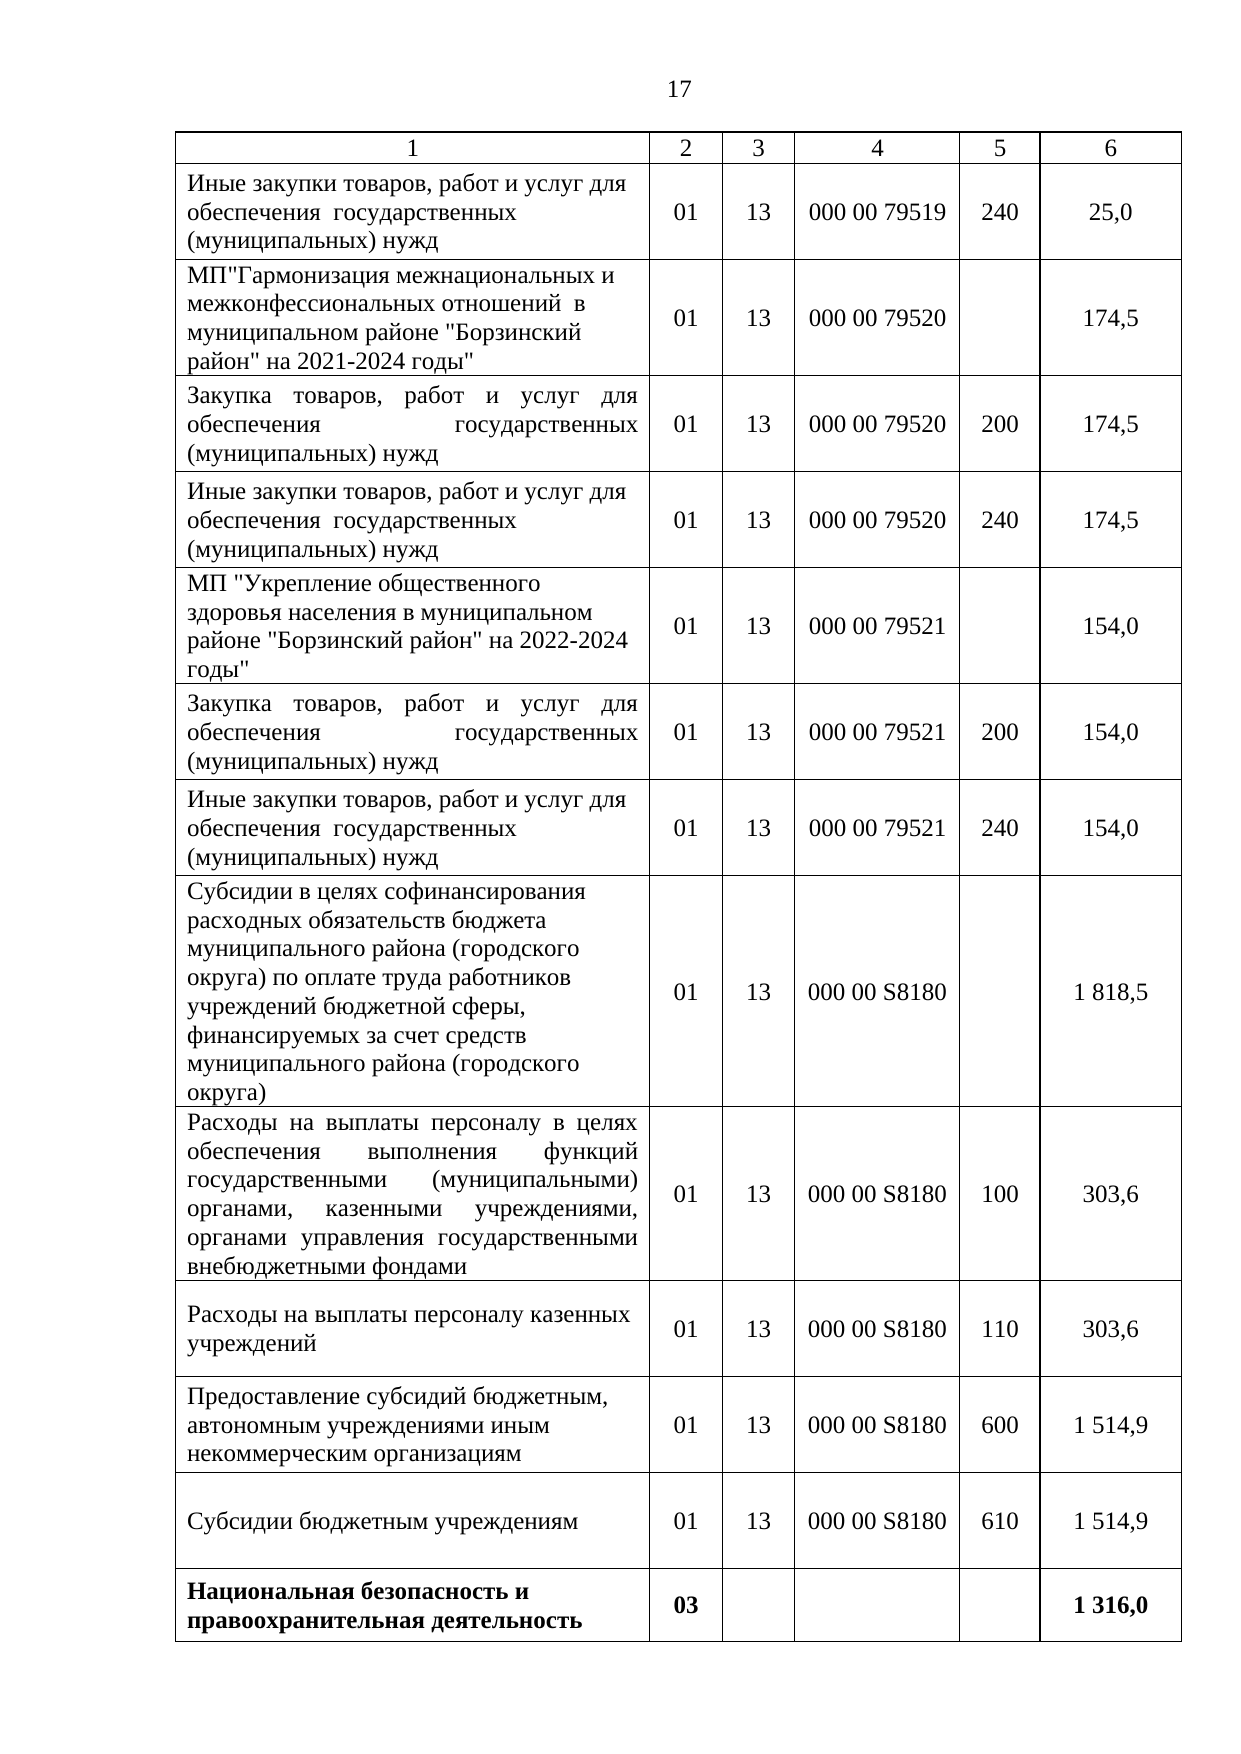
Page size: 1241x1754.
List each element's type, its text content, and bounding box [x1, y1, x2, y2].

table_cell 13 [723, 684, 794, 779]
table_cell 100 [960, 1107, 1039, 1279]
table_cell Иные закупки товаров, работ и услуг для обеспечения государственных (муниципальных) нужд [176, 780, 649, 875]
table_cell Иные закупки товаров, работ и услуг для обеспечения государственных (муниципальных) нужд [176, 164, 649, 259]
table_cell Субсидии бюджетным учреждениям [176, 1473, 649, 1568]
table_cell Предоставление субсидий бюджетным, автономным учреждениями иным некоммерческим организациям [176, 1377, 649, 1472]
table_cell Расходы на выплаты персоналу в целях обеспечения выполнения функций государственными (муниципальными) органами, казенными учреждениями, органами управления государственными внебюджетными фондами [176, 1107, 649, 1279]
table_cell 174,5 [1041, 376, 1181, 471]
table_cell 240 [960, 164, 1039, 259]
table_cell 200 [960, 684, 1039, 779]
table_cell 174,5 [1041, 260, 1181, 375]
table_cell 01 [650, 780, 722, 875]
table_header 4 [795, 133, 959, 163]
table_cell 000 00 S8180 [795, 876, 959, 1106]
table_cell 01 [650, 876, 722, 1106]
table_cell 03 [650, 1569, 722, 1641]
table_cell 110 [960, 1281, 1039, 1376]
table_cell 000 00 79521 [795, 780, 959, 875]
table_cell 240 [960, 780, 1039, 875]
table_cell 000 00 79520 [795, 376, 959, 471]
table_cell 13 [723, 472, 794, 567]
table_cell 1 818,5 [1041, 876, 1181, 1106]
table_header 6 [1041, 133, 1181, 163]
table_cell МП"Гармонизация межнациональных и межконфессиональных отношений в муниципальном районе "Борзинский район" на 2021-2024 годы" [176, 260, 649, 375]
table_header 5 [960, 133, 1039, 163]
table_cell [723, 1569, 794, 1641]
table_header 3 [723, 133, 794, 163]
table_cell 200 [960, 376, 1039, 471]
table_cell 174,5 [1041, 472, 1181, 567]
table_cell 01 [650, 1377, 722, 1472]
table_cell МП "Укрепление общественного здоровья населения в муниципальном районе "Борзинский район" на 2022-2024 годы" [249, 568, 649, 683]
table_cell 13 [723, 1281, 794, 1376]
table_cell 13 [723, 780, 794, 875]
table_cell 600 [960, 1377, 1039, 1472]
table_cell 01 [650, 260, 722, 375]
table_cell [960, 260, 1039, 375]
table_cell 13 [723, 260, 794, 375]
table_cell 000 00 S8180 [795, 1281, 959, 1376]
table_cell Субсидии в целях софинансирования расходных обязательств бюджета муниципального района (городского округа) по оплате труда работников учреждений бюджетной сферы, финансируемых за счет средств муниципального района (городского округа) [176, 876, 649, 1106]
table_cell 000 00 S8180 [795, 1107, 959, 1279]
table_cell 000 00 S8180 [795, 1377, 959, 1472]
table_cell 154,0 [1041, 684, 1181, 779]
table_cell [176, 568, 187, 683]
table_cell 01 [650, 1473, 722, 1568]
table_cell 1 316,0 [1041, 1569, 1181, 1641]
table_cell 13 [723, 1377, 794, 1472]
table_cell 303,6 [1041, 1107, 1181, 1279]
table_cell 01 [650, 164, 722, 259]
table_cell 13 [723, 1107, 794, 1279]
table_cell 01 [650, 472, 722, 567]
table_header 2 [650, 133, 722, 163]
table_cell 000 00 S8180 [795, 1473, 959, 1568]
table_cell 01 [650, 1281, 722, 1376]
table_cell 000 00 79521 [795, 568, 959, 683]
table_cell 1 514,9 [1041, 1377, 1181, 1472]
table_cell 01 [650, 568, 722, 683]
table_cell Иные закупки товаров, работ и услуг для обеспечения государственных (муниципальных) нужд [176, 472, 649, 567]
table_cell 13 [723, 876, 794, 1106]
table_cell 303,6 [1041, 1281, 1181, 1376]
table_cell 610 [960, 1473, 1039, 1568]
table_cell Закупка товаров, работ и услуг для обеспечения государственных (муниципальных) нужд [176, 376, 649, 471]
table_cell 154,0 [1041, 568, 1181, 683]
table_cell 13 [723, 568, 794, 683]
table_cell 13 [723, 376, 794, 471]
table_cell 25,0 [1041, 164, 1181, 259]
table_cell 1 514,9 [1041, 1473, 1181, 1568]
table_cell [795, 1569, 959, 1641]
table_cell 01 [650, 376, 722, 471]
table_header 1 [176, 133, 649, 163]
table_cell [960, 568, 1039, 683]
table_cell Закупка товаров, работ и услуг для обеспечения государственных (муниципальных) нужд [176, 684, 649, 779]
table_cell Национальная безопасность и правоохранительная деятельность [176, 1569, 649, 1641]
table_cell [960, 876, 1039, 1106]
table_cell 01 [650, 1107, 722, 1279]
table_cell 000 00 79520 [795, 260, 959, 375]
table_cell 13 [723, 164, 794, 259]
table_cell 13 [723, 1473, 794, 1568]
table_cell 01 [650, 684, 722, 779]
table_cell 000 00 79519 [795, 164, 959, 259]
table_cell 000 00 79521 [795, 684, 959, 779]
table_cell Расходы на выплаты персоналу казенных учреждений [176, 1281, 649, 1376]
table_cell 154,0 [1041, 780, 1181, 875]
table_cell [960, 1569, 1039, 1641]
table_cell 000 00 79520 [795, 472, 959, 567]
table_cell 240 [960, 472, 1039, 567]
